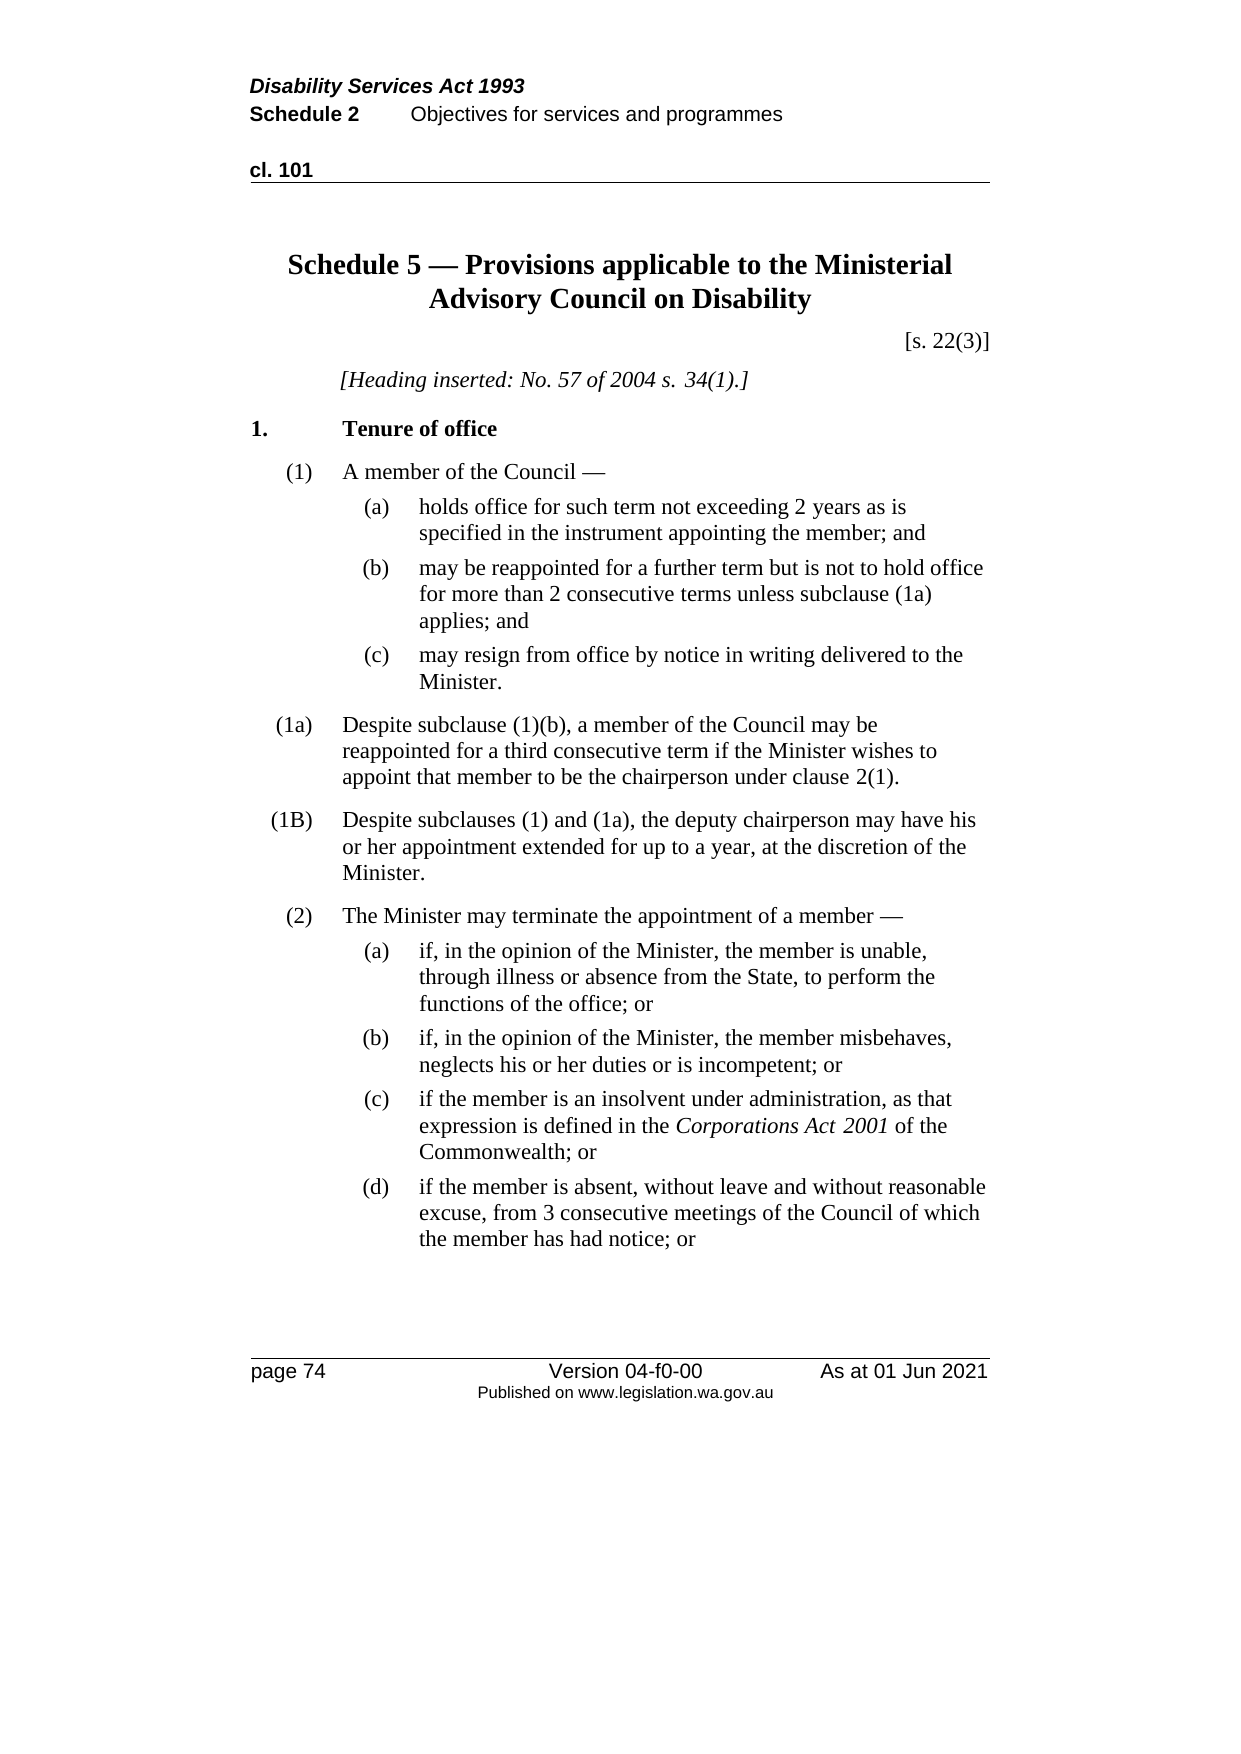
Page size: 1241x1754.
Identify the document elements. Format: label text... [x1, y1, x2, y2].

text (d) if the member is absent, without leave and without reasonable excuse, from 3 consecutive meetings of the Council of which the member has had notice; or [251, 1173, 990, 1252]
text (1a) Despite subclause (1)(b), a member of the Council may be reappointed for a third consecutive term if the Minister wishes to appoint that member to be the chairperson under clause 2(1). [251, 711, 990, 790]
text (1) A member of the Council — [251, 458, 990, 484]
text (b) if, in the opinion of the Minister, the member misbehaves, neglects his or her duties or is incompetent; or [251, 1024, 990, 1077]
text (b) may be reappointed for a further term but is not to hold office for more than 2 consecutive terms unless subclause (1a) applies; and [251, 554, 990, 633]
subtitle [Heading inserted: No. 57 of 2004 s. 34(1).] [251, 366, 990, 392]
text (a) holds office for such term not exceeding 2 years as is specified in the instrument appointing the member; and [251, 493, 990, 546]
subtitle 1. Tenure of office [251, 415, 990, 442]
text (a) if, in the opinion of the Minister, the member is unable, through illness or absence from the State, to perform the functions of the office; or [251, 937, 990, 1016]
text [s. 22(3)] [251, 327, 990, 353]
text (c) if the member is an insolvent under administration, as that expression is defined in the Corporations Act 2001 of the Commonwealth; or [251, 1085, 990, 1164]
text (2) The Minister may terminate the appointment of a member — [251, 902, 990, 928]
text (1B) Despite subclauses (1) and (1a), the deputy chairperson may have his or her appointment extended for up to a year, at the discretion of the Minister. [251, 806, 990, 886]
subtitle Schedule 5 — Provisions applicable to the Ministerial Advisory Council on Disability [251, 247, 990, 314]
text (c) may resign from office by notice in writing delivered to the Minister. [251, 641, 990, 694]
